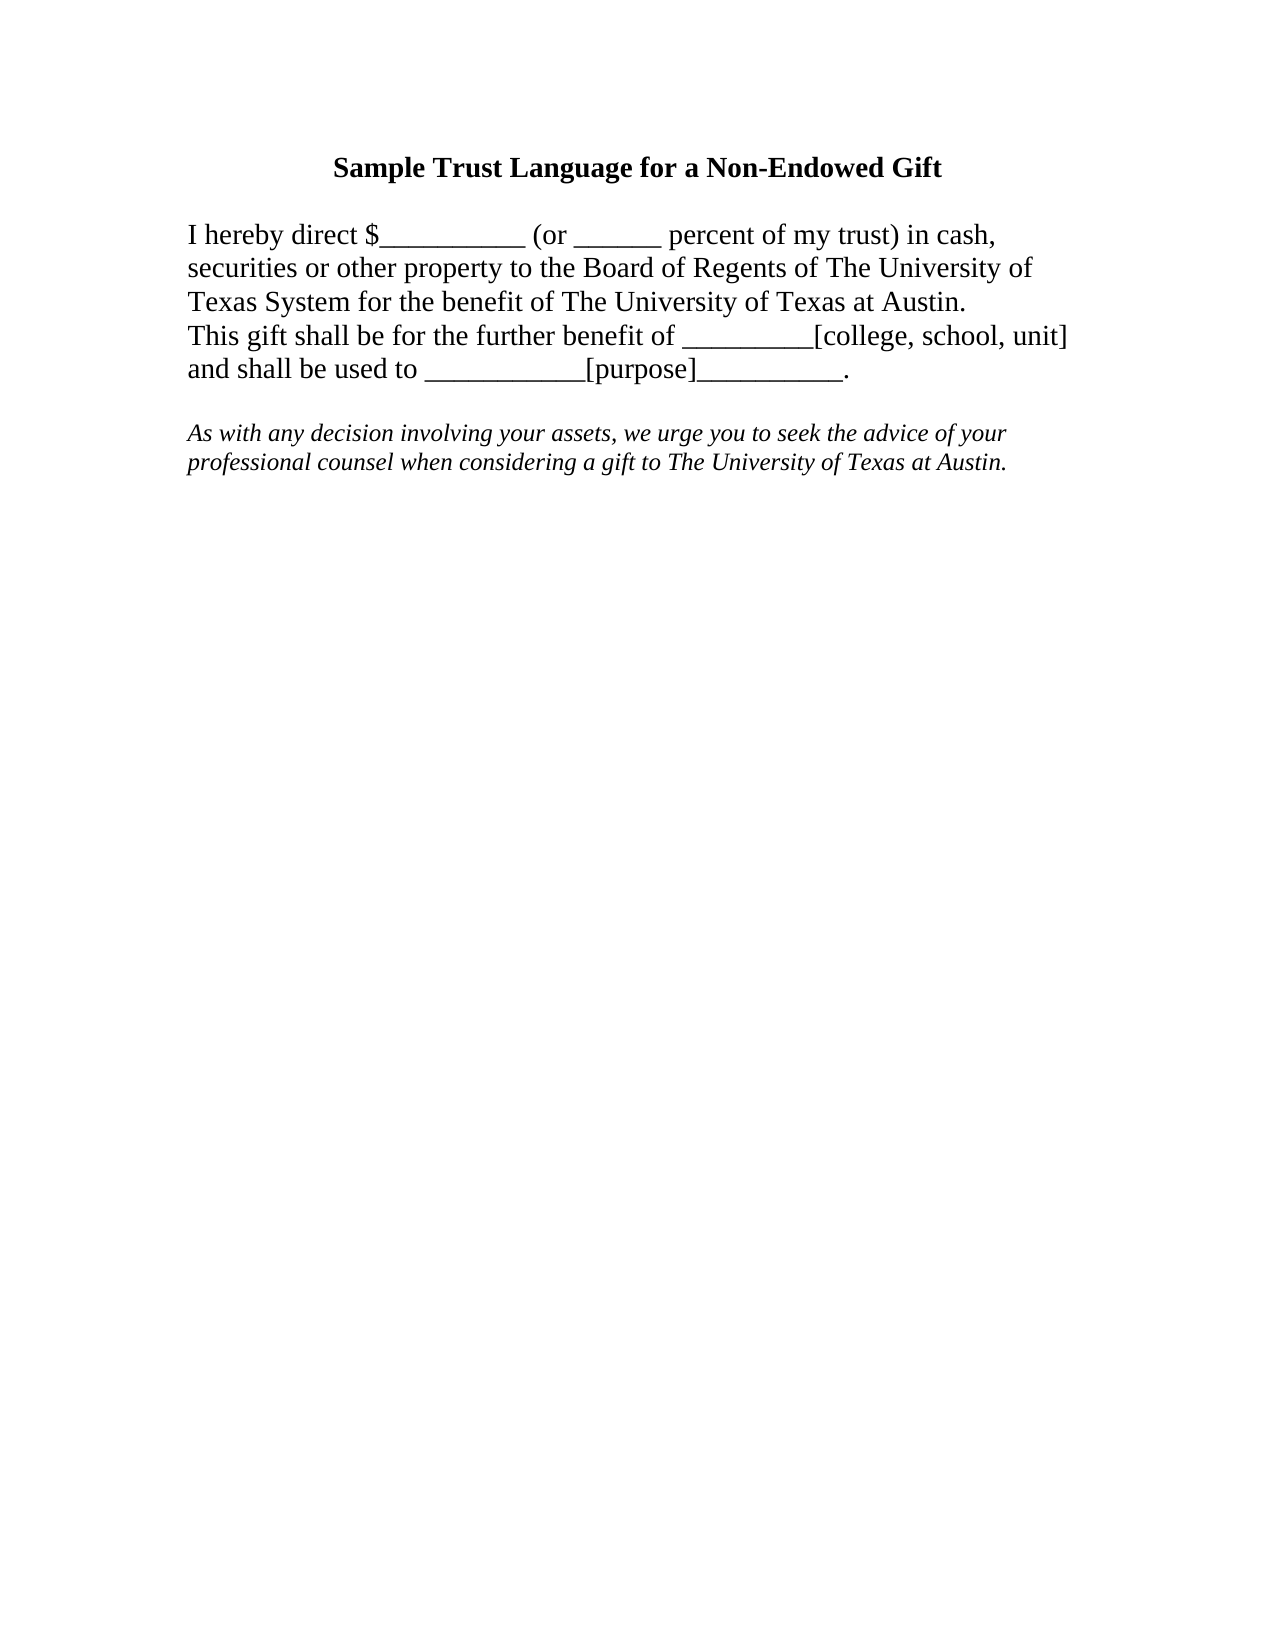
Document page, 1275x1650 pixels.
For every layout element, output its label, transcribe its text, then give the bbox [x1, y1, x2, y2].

text I hereby direct $__________ (or ______ percent of my trust) in cash, securities or other property to the Board of Regents of The University of Texas System for the benefit of The University of Texas at Austin. [187, 217, 1087, 318]
text This gift shall be for the further benefit of _________[college, school, unit] and shall be used to ___________[purpose]__________. [187, 318, 1087, 385]
text Sample Trust Language for a Non-Endowed Gift [187, 150, 1087, 183]
text As with any decision involving your assets, we urge you to seek the advice of your professional counsel when considering a gift to The University of Texas at Austin. [187, 418, 1087, 476]
